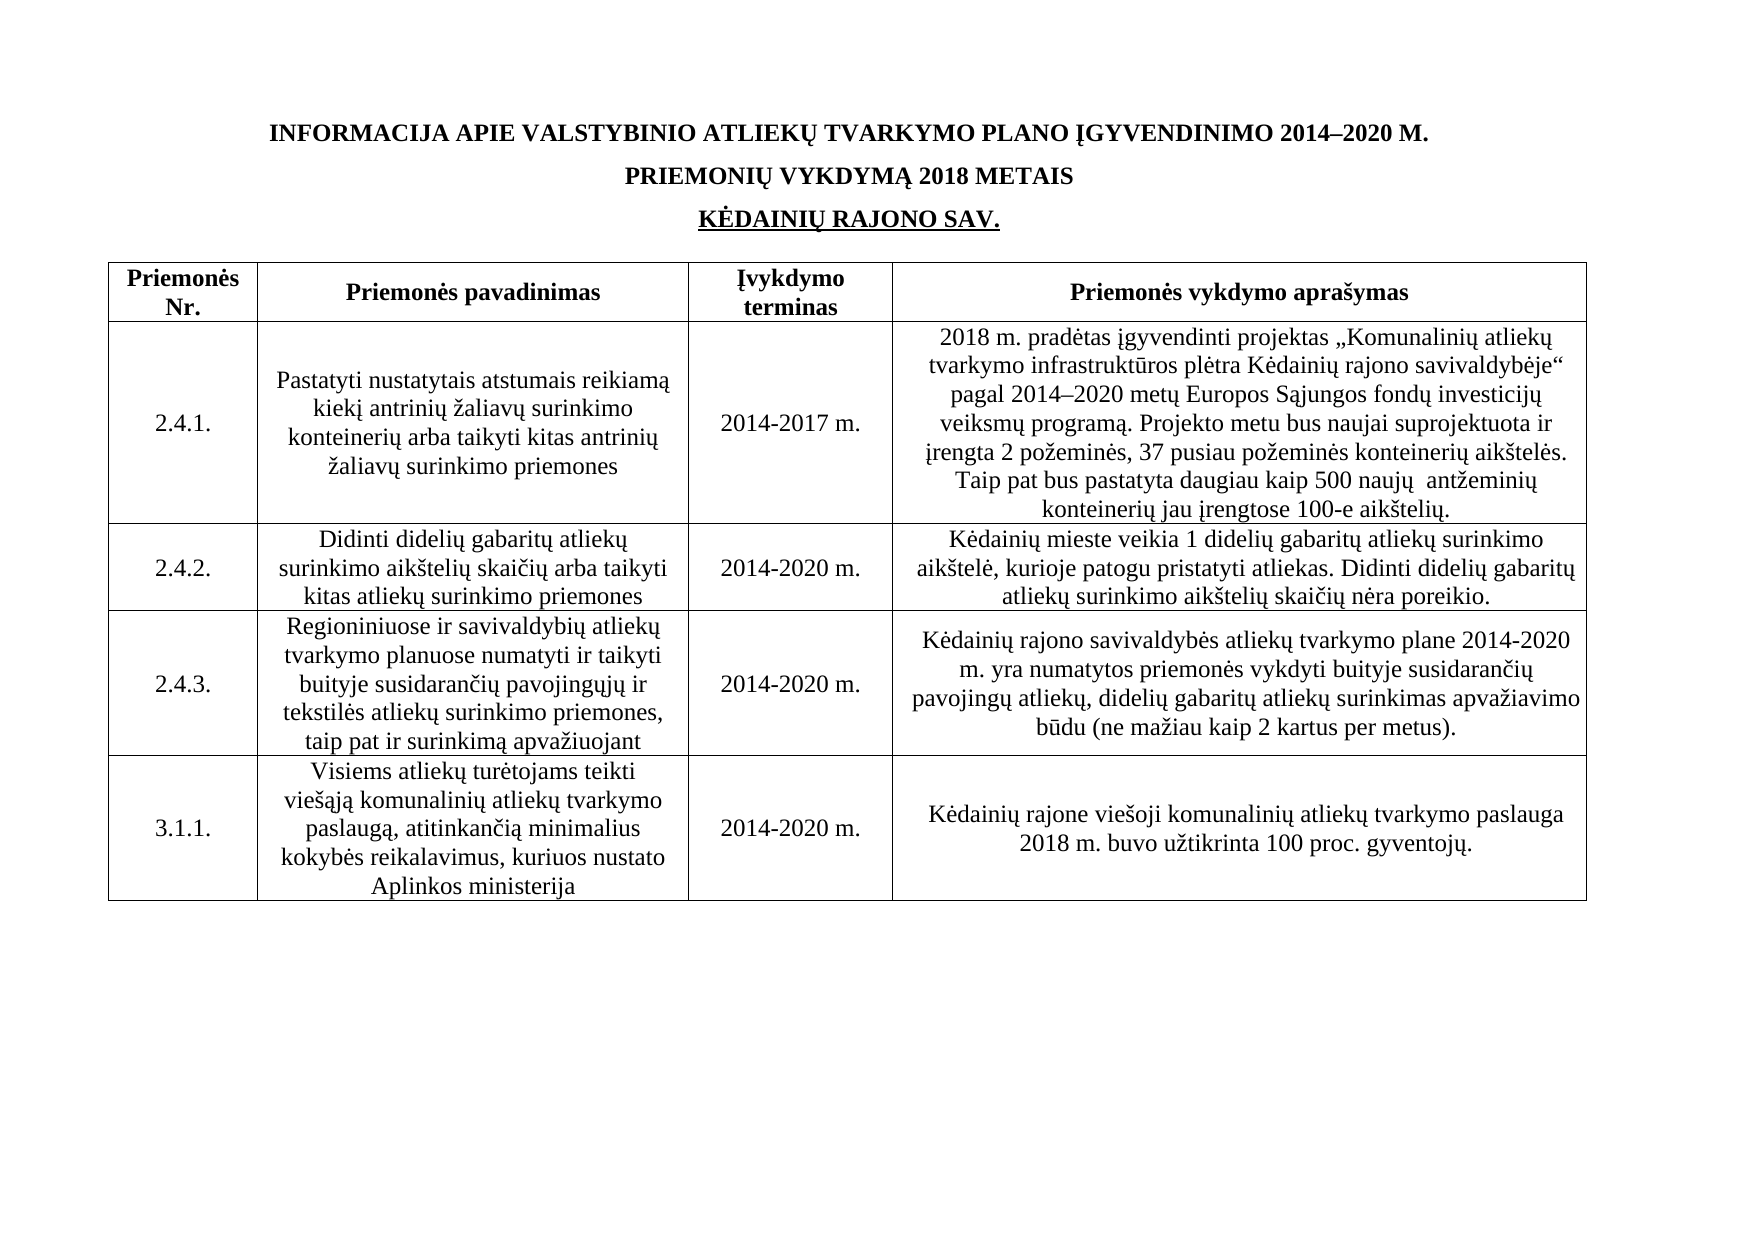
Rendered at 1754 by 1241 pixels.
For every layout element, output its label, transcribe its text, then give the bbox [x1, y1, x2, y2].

table_cell 2.4.2. [109, 524, 257, 610]
table_cell 2018 m. pradėtas įgyvendinti projektas „Komunalinių atliekų tvarkymo infrastruktūros plėtra Kėdainių rajono savivaldybėje“ pagal 2014–2020 metų Europos Sąjungos fondų investicijų veiksmų programą. Projekto metu bus naujai suprojektuota ir įrengta 2 požeminės, 37 pusiau požeminės konteinerių aikštelės. Taip pat bus pastatyta daugiau kaip 500 naujų antžeminių konteinerių jau įrengtose 100-e aikštelių. [893, 322, 1586, 523]
table_cell 2.4.3. [109, 611, 257, 755]
table_header Įvykdymo terminas [689, 263, 892, 321]
table_cell Pastatyti nustatytais atstumais reikiamą kiekį antrinių žaliavų surinkimo konteinerių arba taikyti kitas antrinių žaliavų surinkimo priemones [258, 322, 688, 523]
table_header Priemonės vykdymo aprašymas [893, 263, 1586, 321]
text INFORMACIJA APIE VALSTYBINIO ATLIEKŲ TVARKYMO PLANO ĮGYVENDINIMO 2014–2020 M. [118, 118, 1580, 147]
table_cell 2.4.1. [109, 322, 257, 523]
text PRIEMONIŲ VYKDYMĄ 2018 METAIS [118, 161, 1580, 190]
table_cell Kėdainių rajone viešoji komunalinių atliekų tvarkymo paslauga 2018 m. buvo užtikrinta 100 proc. gyventojų. [893, 756, 1586, 900]
table_cell 3.1.1. [109, 756, 257, 900]
table_cell 2014-2020 m. [689, 756, 892, 900]
text KĖDAINIŲ RAJONO SAV. [118, 204, 1580, 233]
table_cell Regioniniuose ir savivaldybių atliekų tvarkymo planuose numatyti ir taikyti buityje susidarančių pavojingųjų ir tekstilės atliekų surinkimo priemones, taip pat ir surinkimą apvažiuojant [258, 611, 688, 755]
table_header Priemonės Nr. [109, 263, 257, 321]
table_cell Kėdainių mieste veikia 1 didelių gabaritų atliekų surinkimo aikštelė, kurioje patogu pristatyti atliekas. Didinti didelių gabaritų atliekų surinkimo aikštelių skaičių nėra poreikio. [893, 524, 1586, 610]
table_cell 2014-2020 m. [689, 524, 892, 610]
table_cell Kėdainių rajono savivaldybės atliekų tvarkymo plane 2014-2020 m. yra numatytos priemonės vykdyti buityje susidarančių pavojingų atliekų, didelių gabaritų atliekų surinkimas apvažiavimo būdu (ne mažiau kaip 2 kartus per metus). [893, 611, 1586, 755]
table_cell 2014-2017 m. [689, 322, 892, 523]
table_cell 2014-2020 m. [689, 611, 892, 755]
table_cell Visiems atliekų turėtojams teikti viešąją komunalinių atliekų tvarkymo paslaugą, atitinkančią minimalius kokybės reikalavimus, kuriuos nustato Aplinkos ministerija [258, 756, 688, 900]
table_header Priemonės pavadinimas [258, 263, 688, 321]
table_cell Didinti didelių gabaritų atliekų surinkimo aikštelių skaičių arba taikyti kitas atliekų surinkimo priemones [258, 524, 688, 610]
